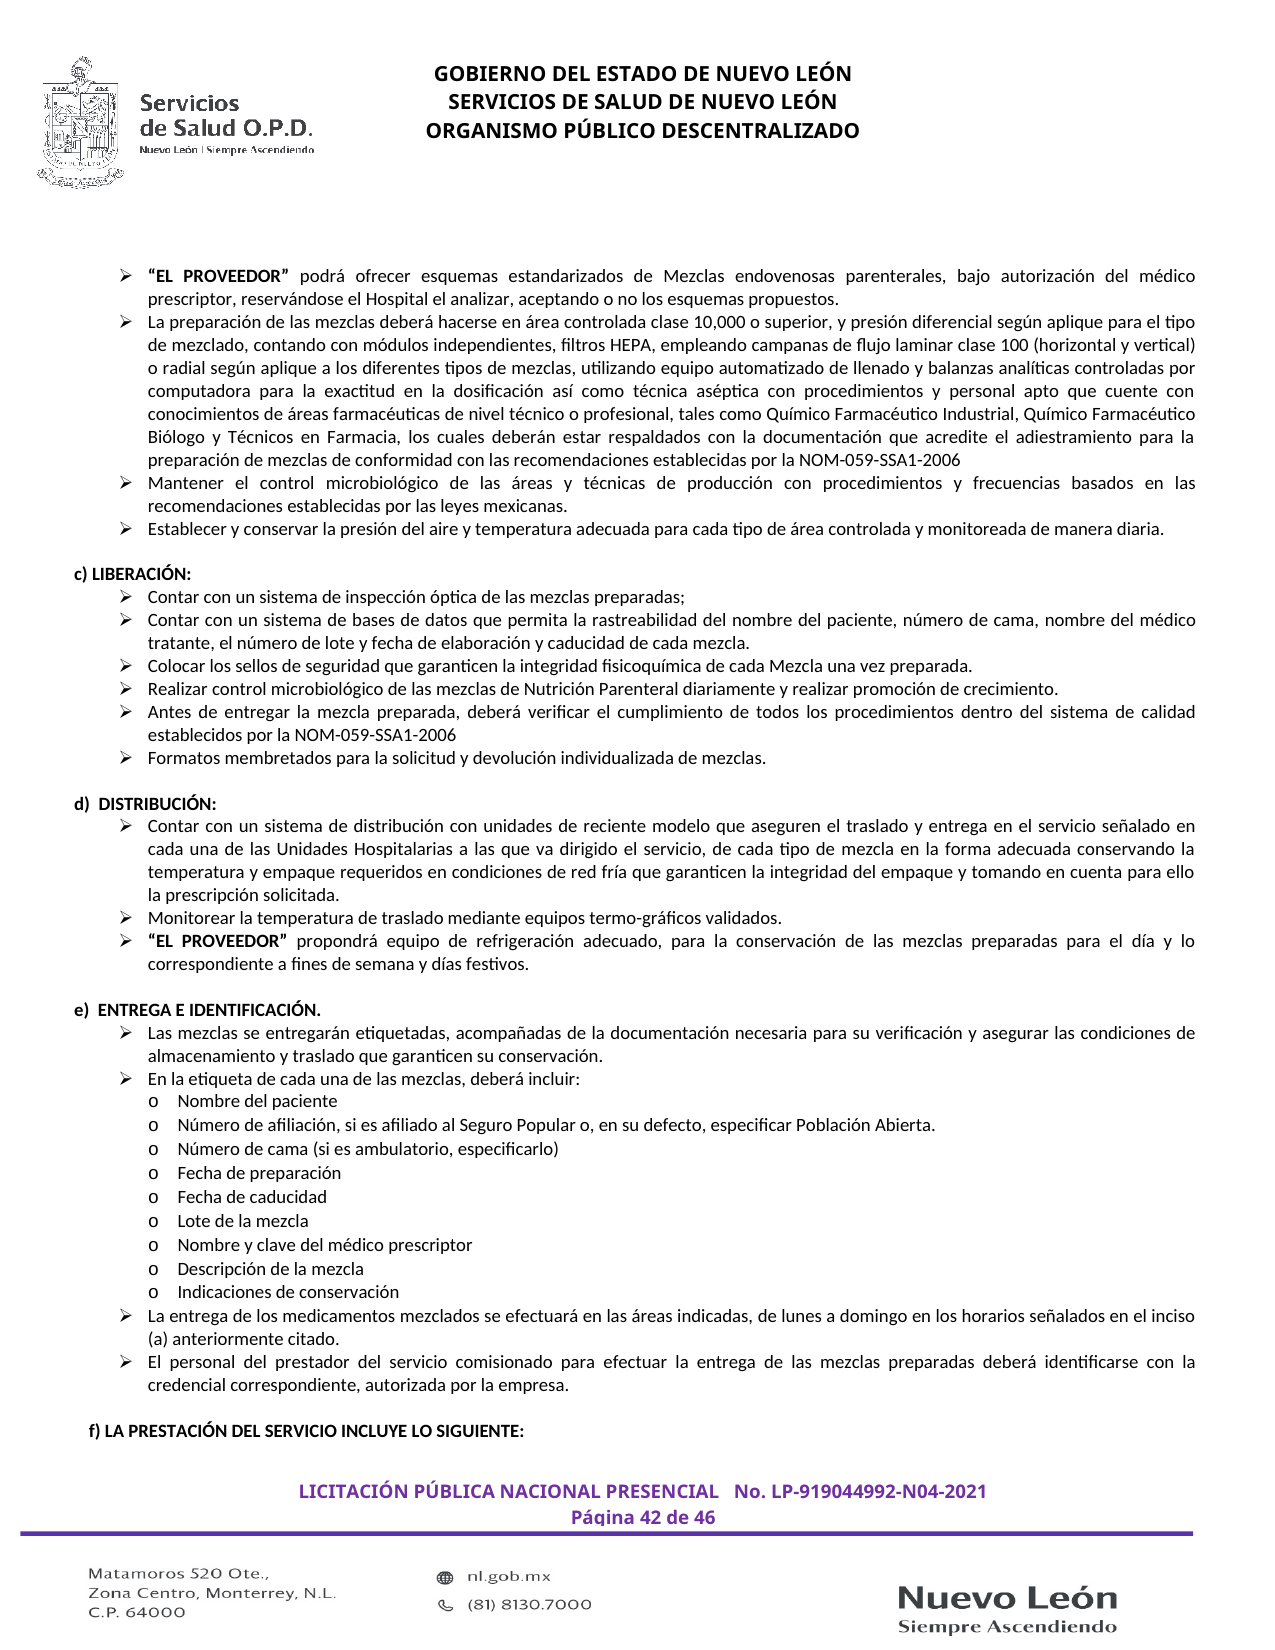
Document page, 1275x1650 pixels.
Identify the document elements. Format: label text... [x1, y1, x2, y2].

list Fecha de caducidad [148, 1185, 1197, 1209]
list Número de afiliación, si es afiliado al Seguro Popular o, en su defecto, especificar Población Abierta. [148, 1113, 1197, 1137]
list La preparación de las mezclas deberá hacerse en área controlada clase 10,000 o superior, y presión diferencial según aplique para el tipo de mezclado, contando con módulos independientes, filtros HEPA, empleando campanas de flujo laminar clase 100 (horizontal y vertical) o radial según aplique a los diferentes tipos de mezclas, utilizando equipo automatizado de llenado y balanzas analíticas controladas por computadora para la exactitud en la dosificación así como técnica aséptica con procedimientos y personal apto que cuente con conocimientos de áreas farmacéuticas de nivel técnico o profesional, tales como Químico Farmacéutico Industrial, Químico Farmacéutico Biólogo y Técnicos en Farmacia, los cuales deberán estar respaldados con la documentación que acredite el adiestramiento para la preparación de mezclas de conformidad con las recomendaciones establecidas por la NOM-059-SSA1-2006 [118, 311, 1197, 471]
list La entrega de los medicamentos mezclados se efectuará en las áreas indicadas, de lunes a domingo en los horarios señalados en el inciso (a) anteriormente citado. [118, 1304, 1197, 1350]
picture [15, 1526, 1193, 1639]
list Formatos membretados para la solicitud y devolución individualizada de mezclas. [118, 746, 1197, 769]
list Nombre y clave del médico prescriptor [148, 1233, 1197, 1257]
list “EL PROVEEDOR” podrá ofrecer esquemas estandarizados de Mezclas endovenosas parenterales, bajo autorización del médico prescriptor, reservándose el Hospital el analizar, aceptando o no los esquemas propuestos. [118, 265, 1197, 311]
list Contar con un sistema de bases de datos que permita la rastreabilidad del nombre del paciente, número de cama, nombre del médico tratante, el número de lote y fecha de elaboración y caducidad de cada mezcla. [118, 608, 1197, 654]
list Mantener el control microbiológico de las áreas y técnicas de producción con procedimientos y frecuencias basados en las recomendaciones establecidas por las leyes mexicanas. [118, 471, 1197, 517]
list Descripción de la mezcla [148, 1257, 1197, 1281]
list Lote de la mezcla [148, 1209, 1197, 1233]
list Antes de entregar la mezcla preparada, deberá verificar el cumplimiento de todos los procedimientos dentro del sistema de calidad establecidos por la NOM-059-SSA1-2006 [118, 700, 1197, 746]
list Contar con un sistema de inspección óptica de las mezclas preparadas; [118, 586, 1197, 608]
list Realizar control microbiológico de las mezclas de Nutrición Parenteral diariamente y realizar promoción de crecimiento. [118, 677, 1197, 700]
picture [2, 0, 348, 245]
text c) LIBERACIÓN: [74, 563, 1197, 586]
list “EL PROVEEDOR” propondrá equipo de refrigeración adecuado, para la conservación de las mezclas preparadas para el día y lo correspondiente a fines de semana y días festivos. [118, 929, 1197, 975]
list Colocar los sellos de seguridad que garanticen la integridad fisicoquímica de cada Mezcla una vez preparada. [118, 654, 1197, 677]
list Fecha de preparación [148, 1161, 1197, 1185]
list Indicaciones de conservación [148, 1281, 1197, 1304]
list Monitorear la temperatura de traslado mediante equipos termo-gráficos validados. [118, 906, 1197, 929]
list Contar con un sistema de distribución con unidades de reciente modelo que aseguren el traslado y entrega en el servicio señalado en cada una de las Unidades Hospitalarias a las que va dirigido el servicio, de cada tipo de mezcla en la forma adecuada conservando la temperatura y empaque requeridos en condiciones de red fría que garanticen la integridad del empaque y tomando en cuenta para ello la prescripción solicitada. [118, 815, 1197, 906]
text f) LA PRESTACIÓN DEL SERVICIO INCLUYE LO SIGUIENTE: [89, 1419, 1197, 1442]
text e) ENTREGA E IDENTIFICACIÓN. [74, 998, 1197, 1021]
list Establecer y conservar la presión del aire y temperatura adecuada para cada tipo de área controlada y monitoreada de manera diaria. [118, 517, 1197, 540]
list Número de cama (si es ambulatorio, especificarlo) [148, 1137, 1197, 1161]
list Las mezclas se entregarán etiquetadas, acompañadas de la documentación necesaria para su verificación y asegurar las condiciones de almacenamiento y traslado que garanticen su conservación. [118, 1021, 1197, 1067]
list Nombre del paciente [148, 1090, 1197, 1113]
list En la etiqueta de cada una de las mezclas, deberá incluir: [118, 1067, 1197, 1090]
text d) DISTRIBUCIÓN: [74, 792, 1197, 815]
list El personal del prestador del servicio comisionado para efectuar la entrega de las mezclas preparadas deberá identificarse con la credencial correspondiente, autorizada por la empresa. [118, 1350, 1197, 1396]
